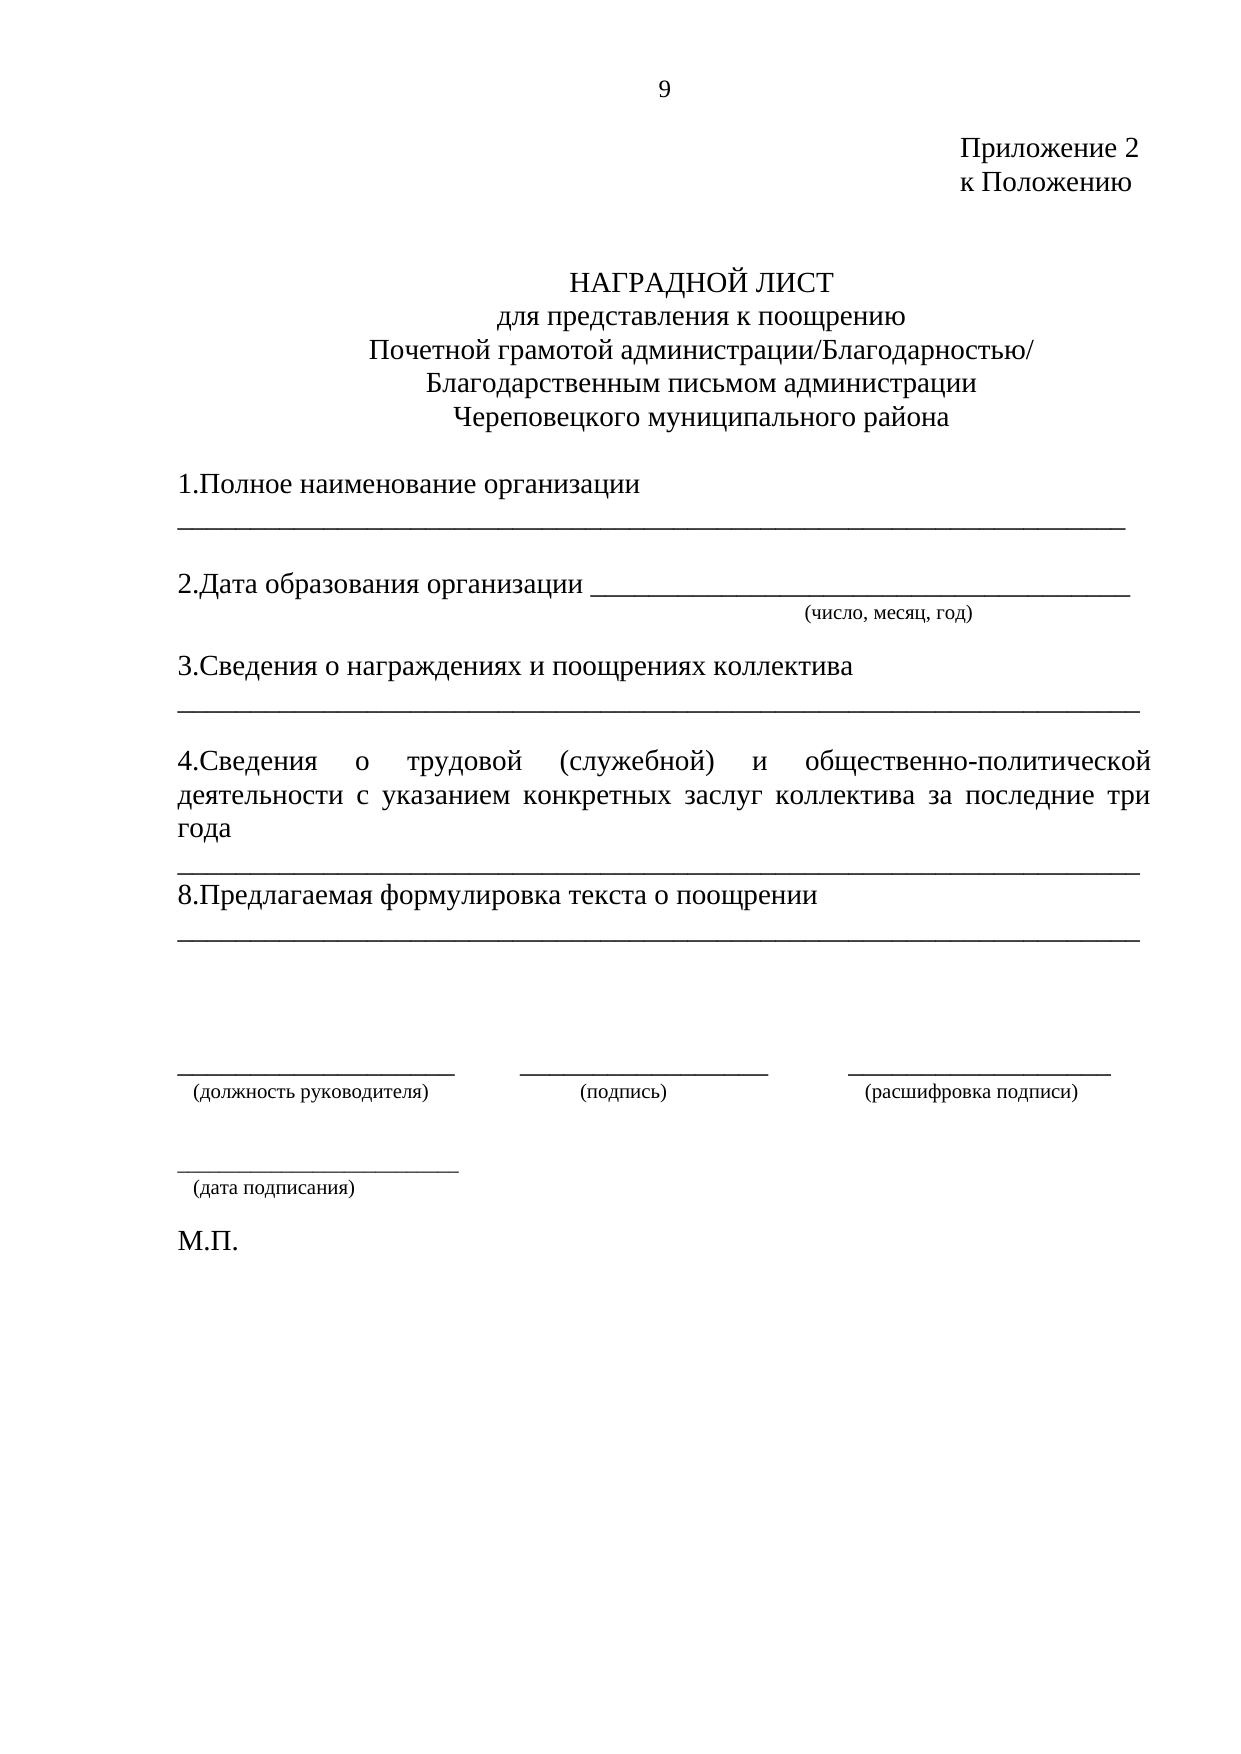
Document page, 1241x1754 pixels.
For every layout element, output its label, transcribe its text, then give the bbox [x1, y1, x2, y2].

text _________________________________________________________________ [177, 499, 1152, 533]
text (число, месяц, год) [177, 600, 1152, 624]
text 1.Полное наименование организации [177, 466, 1152, 499]
text (дата подписания) [177, 1175, 1152, 1199]
text 2.Дата образования организации _____________________________________ [177, 567, 1152, 600]
text НАГРАДНОЙ ЛИСТ [177, 265, 1152, 298]
text __________________________________________________________________ [177, 911, 1152, 944]
text Приложение 2 [177, 131, 1152, 164]
text для представления к поощрению [177, 298, 1152, 332]
text 8.Предлагаемая формулировка текста о поощрении [177, 877, 1152, 911]
text Благодарственным письмом администрации [177, 365, 1152, 399]
text 4.Сведения о трудовой (служебной) и общественно-политической деятельности с указанием конкретных заслуг коллектива за последние три года [177, 743, 1152, 844]
text ___________________________ [177, 1151, 1152, 1175]
text Почетной грамотой администрации/Благодарностью/ [177, 332, 1152, 365]
text 3.Сведения о награждениях и поощрениях коллектива [177, 648, 1152, 682]
text Череповецкого муниципального района [177, 399, 1152, 432]
text __________________________________________________________________ [177, 844, 1152, 877]
text к Положению [177, 164, 1152, 198]
text (должность руководителя) (подпись) (расшифровка подписи) [177, 1079, 1152, 1103]
text ___________________ _________________ __________________ [177, 1045, 1152, 1079]
text __________________________________________________________________ [177, 682, 1152, 715]
text М.П. [177, 1223, 1152, 1257]
